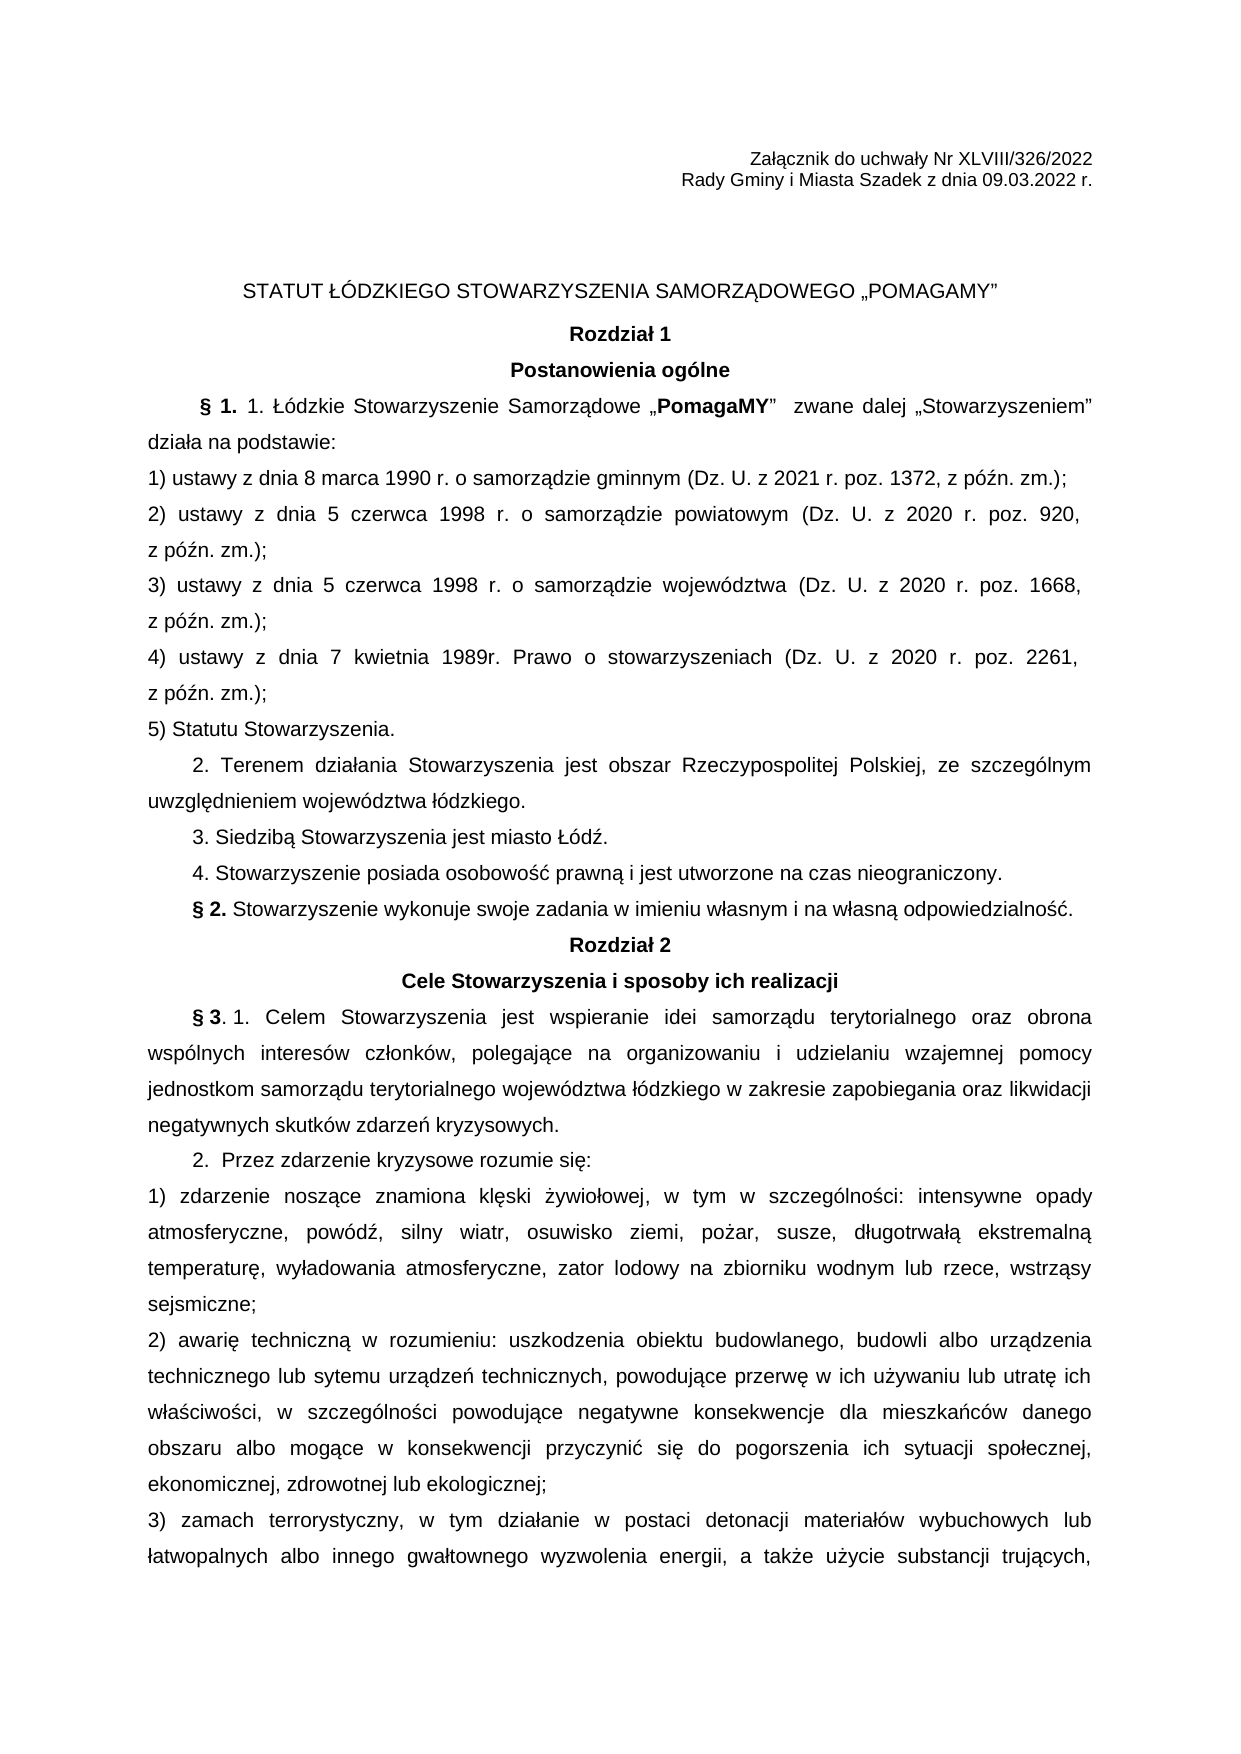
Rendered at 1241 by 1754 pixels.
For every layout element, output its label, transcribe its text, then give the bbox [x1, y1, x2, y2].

text § 3. 1. Celem Stowarzyszenia jest wspieranie idei samorządu terytorialnego oraz obrona wspólnych interesów członków, polegające na organizowaniu i udzielaniu wzajemnej pomocy jednostkom samorządu terytorialnego województwa łódzkiego w zakresie zapobiegania oraz likwidacji negatywnych skutków zdarzeń kryzysowych. [148, 1004, 1093, 1136]
text Załącznik do uchwały Nr XLVIII/326/2022 [148, 148, 1093, 169]
text STATUT ŁÓDZKIEGO STOWARZYSZENIA SAMORZĄDOWEGO „POMAGAMY” [148, 279, 1093, 303]
list Przez zdarzenie kryzysowe rozumie się: [192, 1148, 1093, 1172]
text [148, 1508, 1093, 1603]
text 1) zdarzenie noszące znamiona klęski żywiołowej, w tym w szczególności: intensywne opady atmosferyczne, powódź, silny wiatr, osuwisko ziemi, pożar, susze, długotrwałą ekstremalną temperaturę, wyładowania atmosferyczne, zator lodowy na zbiorniku wodnym lub rzece, wstrząsy sejsmiczne; [148, 1184, 1093, 1316]
text 4) ustawy z dnia 7 kwietnia 1989r. Prawo o stowarzyszeniach (Dz. U. z 2020 r. poz. 2261, z późn. zm.); [148, 645, 1093, 705]
text 3. Siedzibą Stowarzyszenia jest miasto Łódź. [148, 825, 1093, 849]
text § 1. 1. Łódzkie Stowarzyszenie Samorządowe „PomagaMY” zwane dalej „Stowarzyszeniem” działa na podstawie: [148, 394, 1093, 453]
text Rady Gminy i Miasta Szadek z dnia 09.03.2022 r. [148, 169, 1093, 191]
text 2) ustawy z dnia 5 czerwca 1998 r. o samorządzie powiatowym (Dz. U. z 2020 r. poz. 920, z późn. zm.); [148, 501, 1093, 561]
text § 2. Stowarzyszenie wykonuje swoje zadania w imieniu własnym i na własną odpowiedzialność. [148, 897, 1093, 921]
text Rozdział 2 [148, 933, 1093, 957]
text 5) Statutu Stowarzyszenia. [148, 717, 1093, 741]
text 3) ustawy z dnia 5 czerwca 1998 r. o samorządzie województwa (Dz. U. z 2020 r. poz. 1668, z późn. zm.); [148, 573, 1093, 633]
text 2) awarię techniczną w rozumieniu: uszkodzenia obiektu budowlanego, budowli albo urządzenia technicznego lub sytemu urządzeń technicznych, powodujące przerwę w ich używaniu lub utratę ich właściwości, w szczególności powodujące negatywne konsekwencje dla mieszkańców danego obszaru albo mogące w konsekwencji przyczynić się do pogorszenia ich sytuacji społecznej, ekonomicznej, zdrowotnej lub ekologicznej; [148, 1328, 1093, 1496]
text Cele Stowarzyszenia i sposoby ich realizacji [148, 969, 1093, 993]
text 2. Terenem działania Stowarzyszenia jest obszar Rzeczypospolitej Polskiej, ze szczególnym uwzględnieniem województwa łódzkiego. [148, 753, 1093, 813]
text Postanowienia ogólne [148, 358, 1093, 382]
text 4. Stowarzyszenie posiada osobowość prawną i jest utworzone na czas nieograniczony. [148, 861, 1093, 885]
text 1) ustawy z dnia 8 marca 1990 r. o samorządzie gminnym (Dz. U. z 2021 r. poz. 1372, z późn. zm.); [148, 466, 1093, 489]
text Rozdział 1 [148, 322, 1093, 346]
